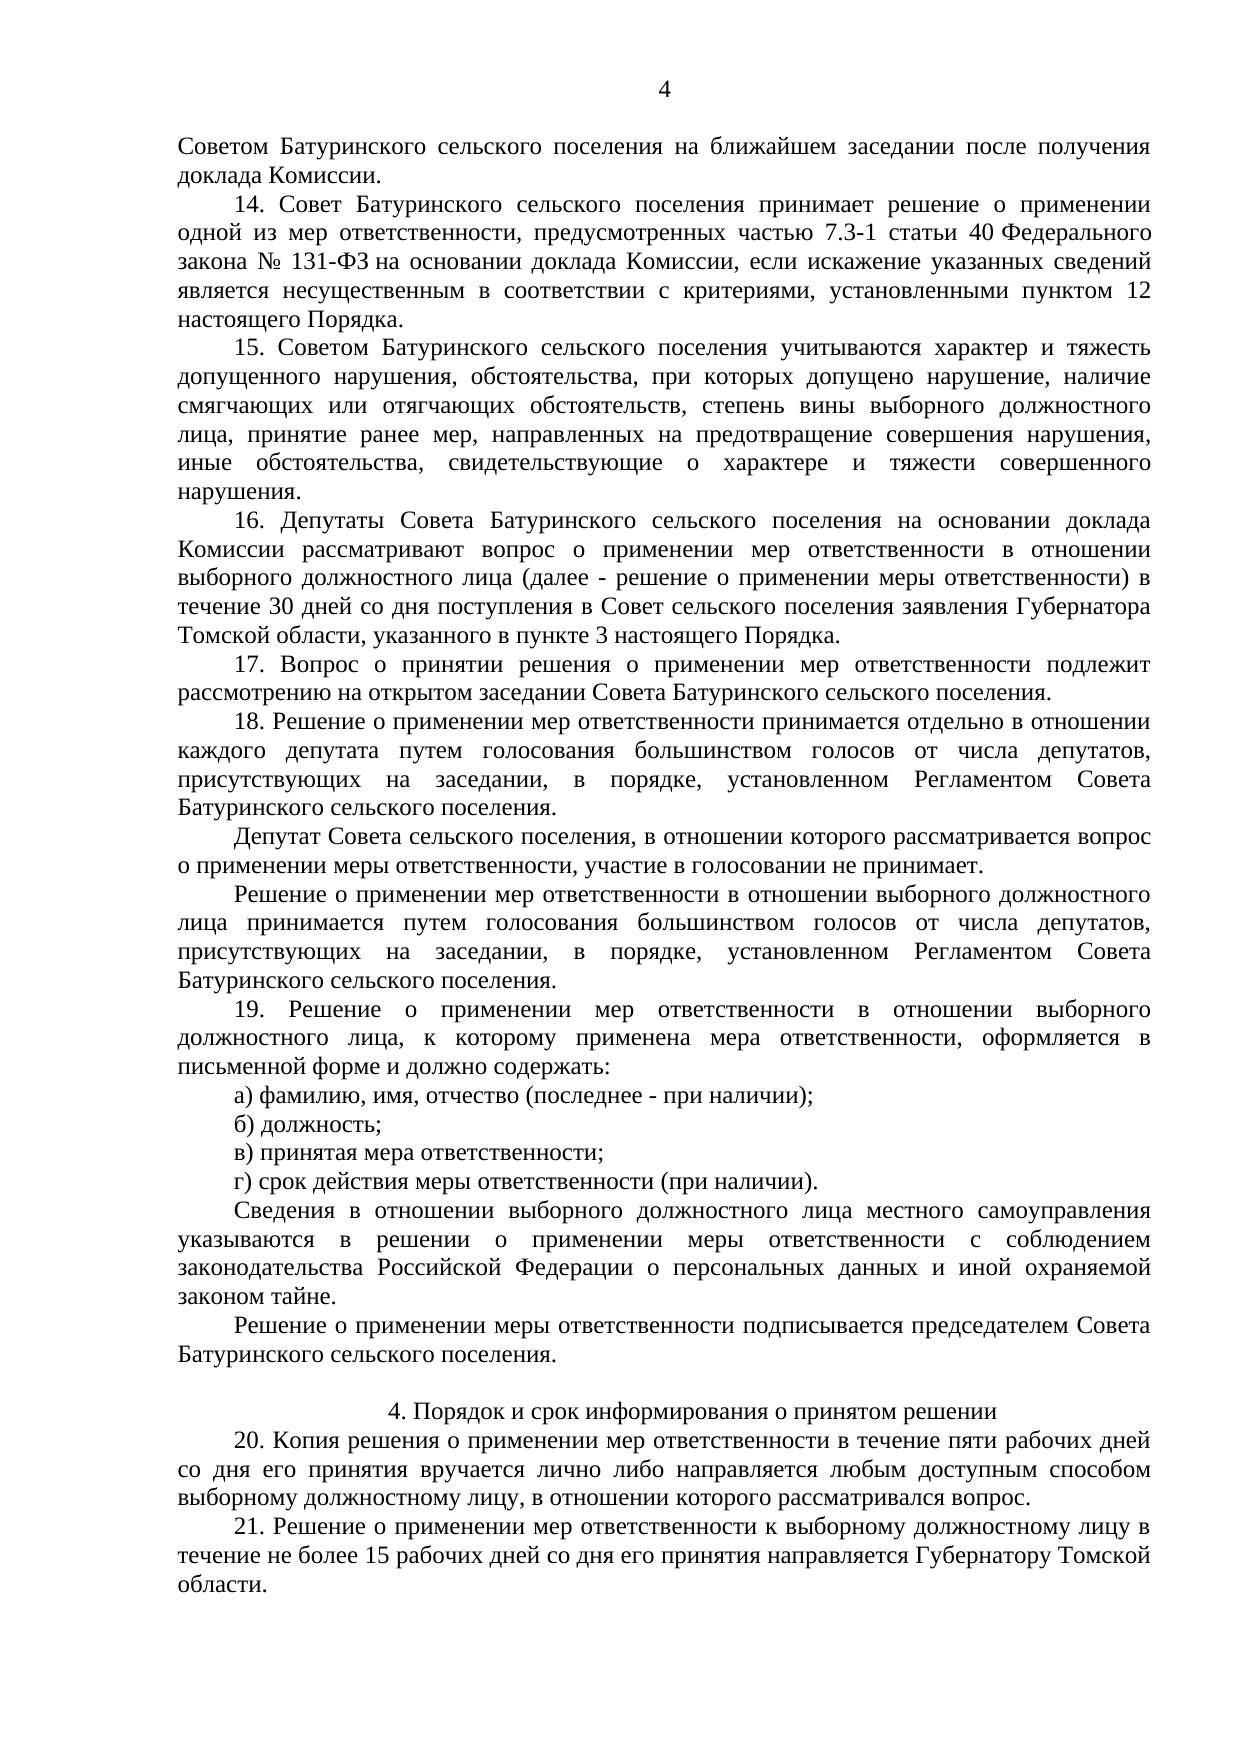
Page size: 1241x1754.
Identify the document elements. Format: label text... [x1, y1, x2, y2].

text 4. Порядок и срок информирования о принятом решении [177, 1396, 1152, 1425]
text 16. Депутаты Совета Батуринского сельского поселения на основании доклада Комиссии рассматривают вопрос о применении мер ответственности в отношении выборного должностного лица (далее - решение о применении меры ответственности) в течение 30 дней со дня поступления в Совет сельского поселения заявления Губернатора Томской области, указанного в пункте 3 настоящего Порядка. [177, 505, 1152, 649]
text Решение о применении меры ответственности подписывается председателем Совета Батуринского сельского поселения. [177, 1310, 1152, 1367]
text в) принятая мера ответственности; [177, 1137, 1152, 1166]
text 17. Вопрос о принятии решения о применении мер ответственности подлежит рассмотрению на открытом заседании Совета Батуринского сельского поселения. [177, 649, 1152, 706]
text Решение о применении мер ответственности в отношении выборного должностного лица принимается путем голосования большинством голосов от числа депутатов, присутствующих на заседании, в порядке, установленном Регламентом Совета Батуринского сельского поселения. [177, 879, 1152, 994]
text 18. Решение о применении мер ответственности принимается отдельно в отношении каждого депутата путем голосования большинством голосов от числа депутатов, присутствующих на заседании, в порядке, установленном Регламентом Совета Батуринского сельского поселения. [177, 706, 1152, 821]
text 14. Совет Батуринского сельского поселения принимает решение о применении одной из мер ответственности, предусмотренных частью 7.3-1 статьи 40 Федерального закона № 131-ФЗ на основании доклада Комиссии, если искажение указанных сведений является несущественным в соответствии с критериями, установленными пунктом 12 настоящего Порядка. [177, 189, 1152, 332]
text Сведения в отношении выборного должностного лица местного самоуправления указываются в решении о применении меры ответственности с соблюдением законодательства Российской Федерации о персональных данных и иной охраняемой законом тайне. [177, 1195, 1152, 1310]
text 19. Решение о применении мер ответственности в отношении выборного должностного лица, к которому применена мера ответственности, оформляется в письменной форме и должно содержать: [177, 994, 1152, 1080]
text г) срок действия меры ответственности (при наличии). [177, 1166, 1152, 1195]
text а) фамилию, имя, отчество (последнее - при наличии); [177, 1080, 1152, 1109]
text 15. Советом Батуринского сельского поселения учитываются характер и тяжесть допущенного нарушения, обстоятельства, при которых допущено нарушение, наличие смягчающих или отягчающих обстоятельств, степень вины выборного должностного лица, принятие ранее мер, направленных на предотвращение совершения нарушения, иные обстоятельства, свидетельствующие о характере и тяжести совершенного нарушения. [177, 332, 1152, 505]
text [177, 131, 1152, 189]
text 21. Решение о применении мер ответственности к выборному должностному лицу в течение не более 15 рабочих дней со дня его принятия направляется Губернатору Томской области. [177, 1511, 1152, 1597]
text Депутат Совета сельского поселения, в отношении которого рассматривается вопрос о применении меры ответственности, участие в голосовании не принимает. [177, 821, 1152, 879]
text б) должность; [177, 1109, 1152, 1137]
text 20. Копия решения о применении мер ответственности в течение пяти рабочих дней со дня его принятия вручается лично либо направляется любым доступным способом выборному должностному лицу, в отношении которого рассматривался вопрос. [177, 1425, 1152, 1511]
